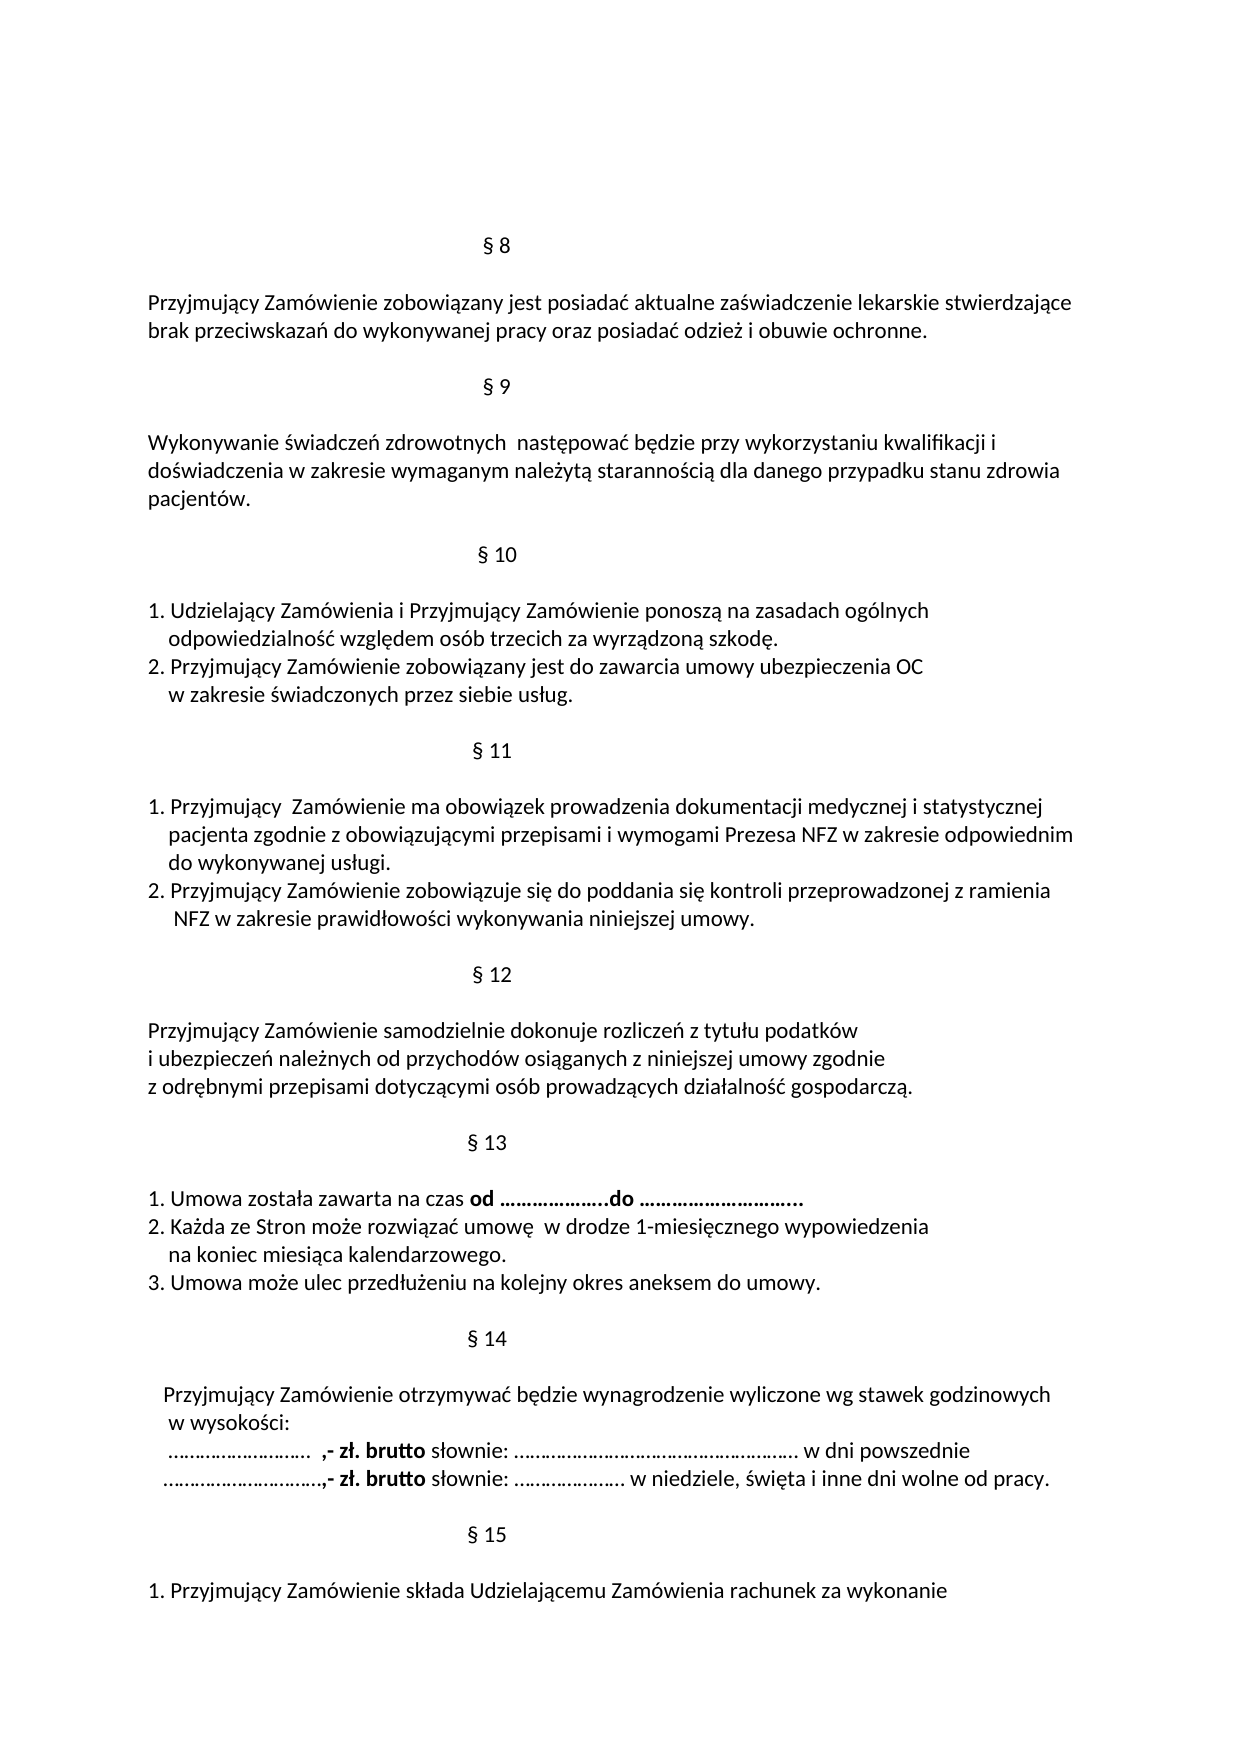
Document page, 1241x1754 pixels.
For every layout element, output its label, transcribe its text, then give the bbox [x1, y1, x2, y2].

text § 11 [148, 736, 1093, 764]
text § 12 [148, 960, 1093, 988]
text 1. Udzielający Zamówienia i Przyjmujący Zamówienie ponoszą na zasadach ogólnych [148, 596, 1093, 624]
text w wysokości: [148, 1408, 1093, 1437]
text 2. Przyjmujący Zamówienie zobowiązuje się do poddania się kontroli przeprowadzonej z ramienia [148, 876, 1093, 904]
text NFZ w zakresie prawidłowości wykonywania niniejszej umowy. [148, 904, 1093, 932]
text do wykonywanej usługi. [148, 848, 1093, 876]
text 3. Umowa może ulec przedłużeniu na kolejny okres aneksem do umowy. [148, 1268, 1093, 1296]
text 2. Każda ze Stron może rozwiązać umowę w drodze 1-miesięcznego wypowiedzenia [148, 1212, 1093, 1240]
text Przyjmujący Zamówienie samodzielnie dokonuje rozliczeń z tytułu podatków [148, 1016, 1093, 1044]
text 1. Przyjmujący Zamówienie składa Udzielającemu Zamówienia rachunek za wykonanie [148, 1577, 1093, 1605]
text § 15 [148, 1521, 1093, 1549]
text odpowiedzialność względem osób trzecich za wyrządzoną szkodę. [148, 624, 1093, 652]
text w zakresie świadczonych przez siebie usług. [148, 680, 1093, 708]
text …………………………,- zł. brutto słownie: ………………… w niedziele, święta i inne dni wolne od pracy. [148, 1464, 1093, 1493]
text 1. Przyjmujący Zamówienie ma obowiązek prowadzenia dokumentacji medycznej i statystycznej [148, 792, 1093, 820]
text § 8 [148, 232, 1093, 260]
text i ubezpieczeń należnych od przychodów osiąganych z niniejszej umowy zgodnie [148, 1044, 1093, 1072]
text Wykonywanie świadczeń zdrowotnych następować będzie przy wykorzystaniu kwalifikacji i doświadczenia w zakresie wymaganym należytą starannością dla danego przypadku stanu zdrowia pacjentów. [148, 428, 1093, 512]
text § 13 [148, 1128, 1093, 1156]
text § 14 [148, 1324, 1093, 1352]
text Przyjmujący Zamówienie zobowiązany jest posiadać aktualne zaświadczenie lekarskie stwierdzające brak przeciwskazań do wykonywanej pracy oraz posiadać odzież i obuwie ochronne. [148, 288, 1093, 344]
text z odrębnymi przepisami dotyczącymi osób prowadzących działalność gospodarczą. [148, 1072, 1093, 1100]
text § 10 [148, 540, 1093, 568]
text ……………………… ,- zł. brutto słownie: ……………………………………………… w dni powszednie [148, 1437, 1093, 1464]
text § 9 [148, 372, 1093, 400]
text 2. Przyjmujący Zamówienie zobowiązany jest do zawarcia umowy ubezpieczenia OC [148, 652, 1093, 680]
text Przyjmujący Zamówienie otrzymywać będzie wynagrodzenie wyliczone wg stawek godzinowych [148, 1381, 1093, 1408]
text na koniec miesiąca kalendarzowego. [148, 1240, 1093, 1268]
text pacjenta zgodnie z obowiązującymi przepisami i wymogami Prezesa NFZ w zakresie odpowiednim [148, 820, 1093, 848]
text 1. Umowa została zawarta na czas od ………………..do ………………………... [148, 1184, 1093, 1212]
